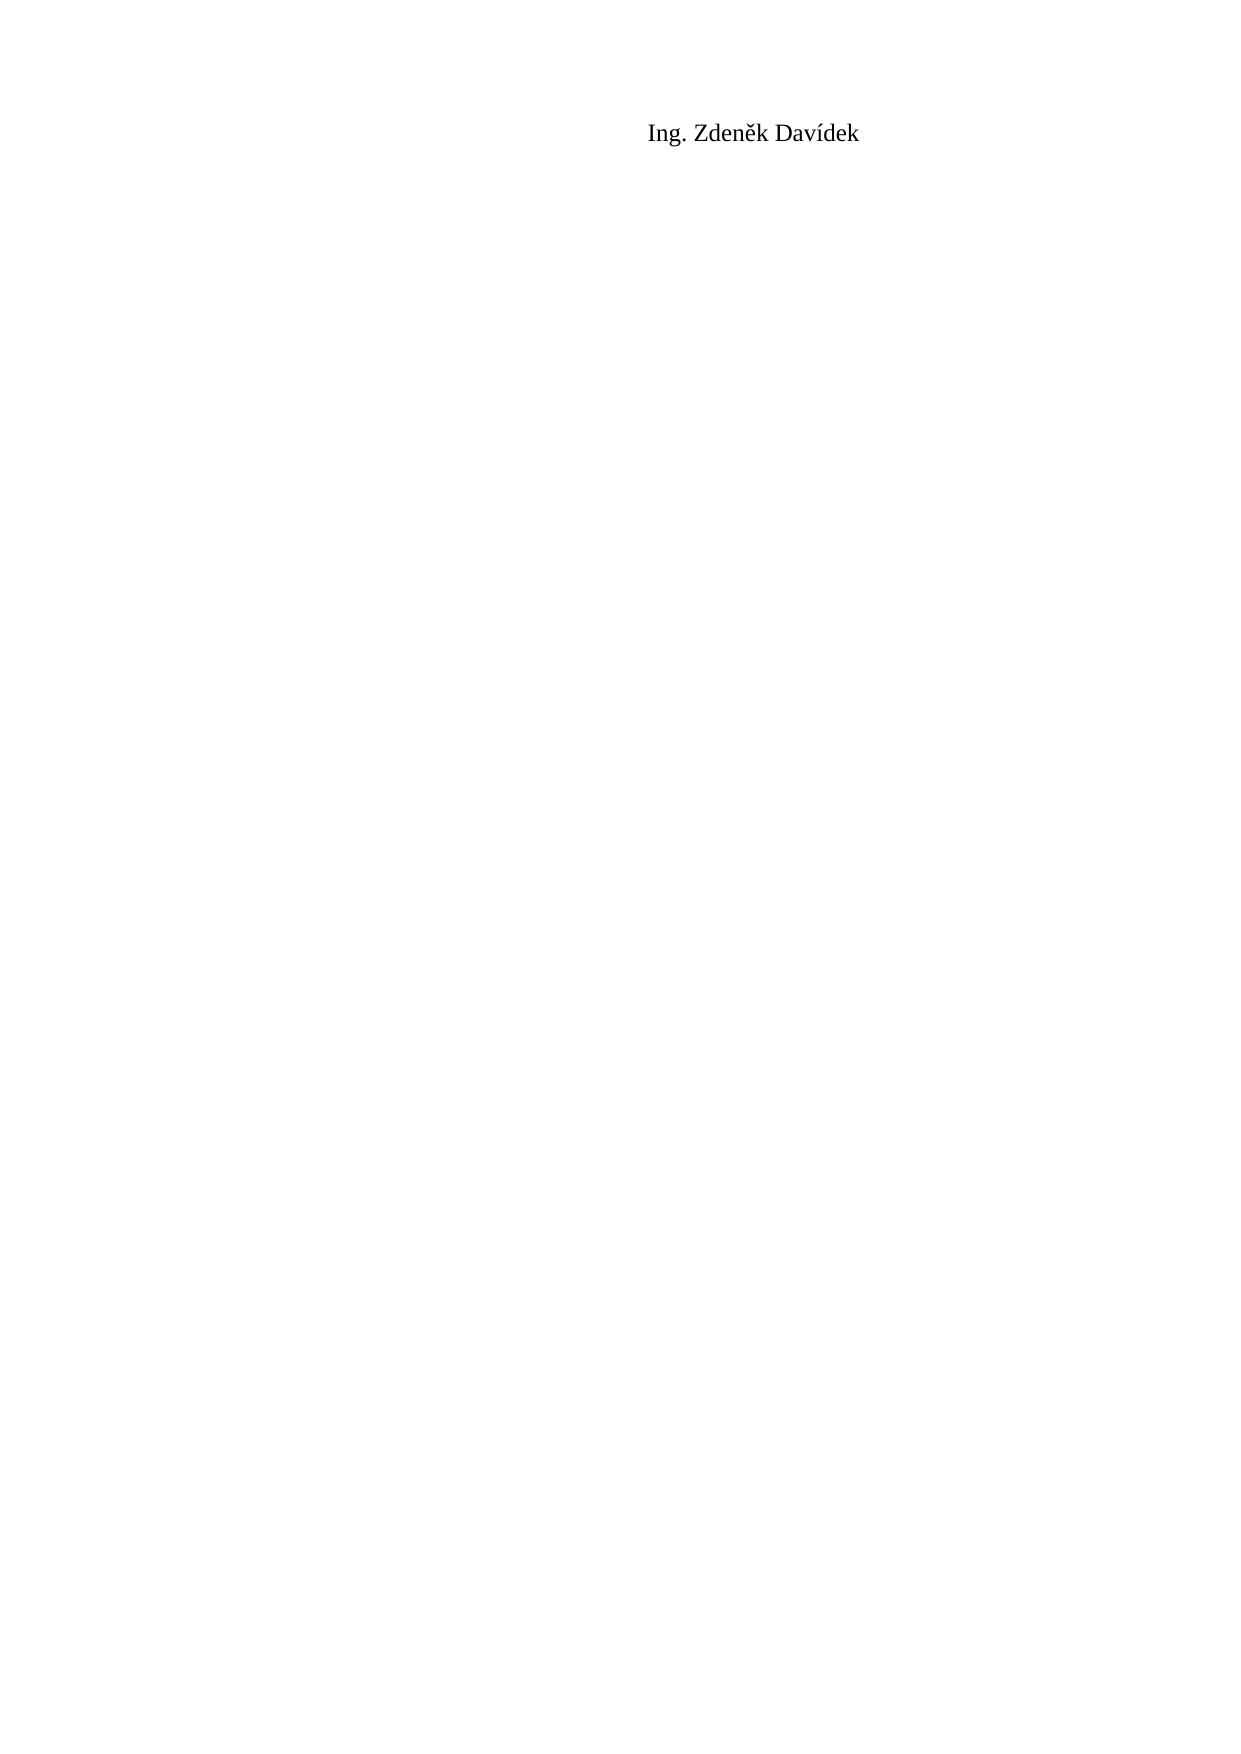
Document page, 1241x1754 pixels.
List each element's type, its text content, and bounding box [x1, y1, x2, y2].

text Ing. Zdeněk Davídek [130, 118, 1110, 147]
